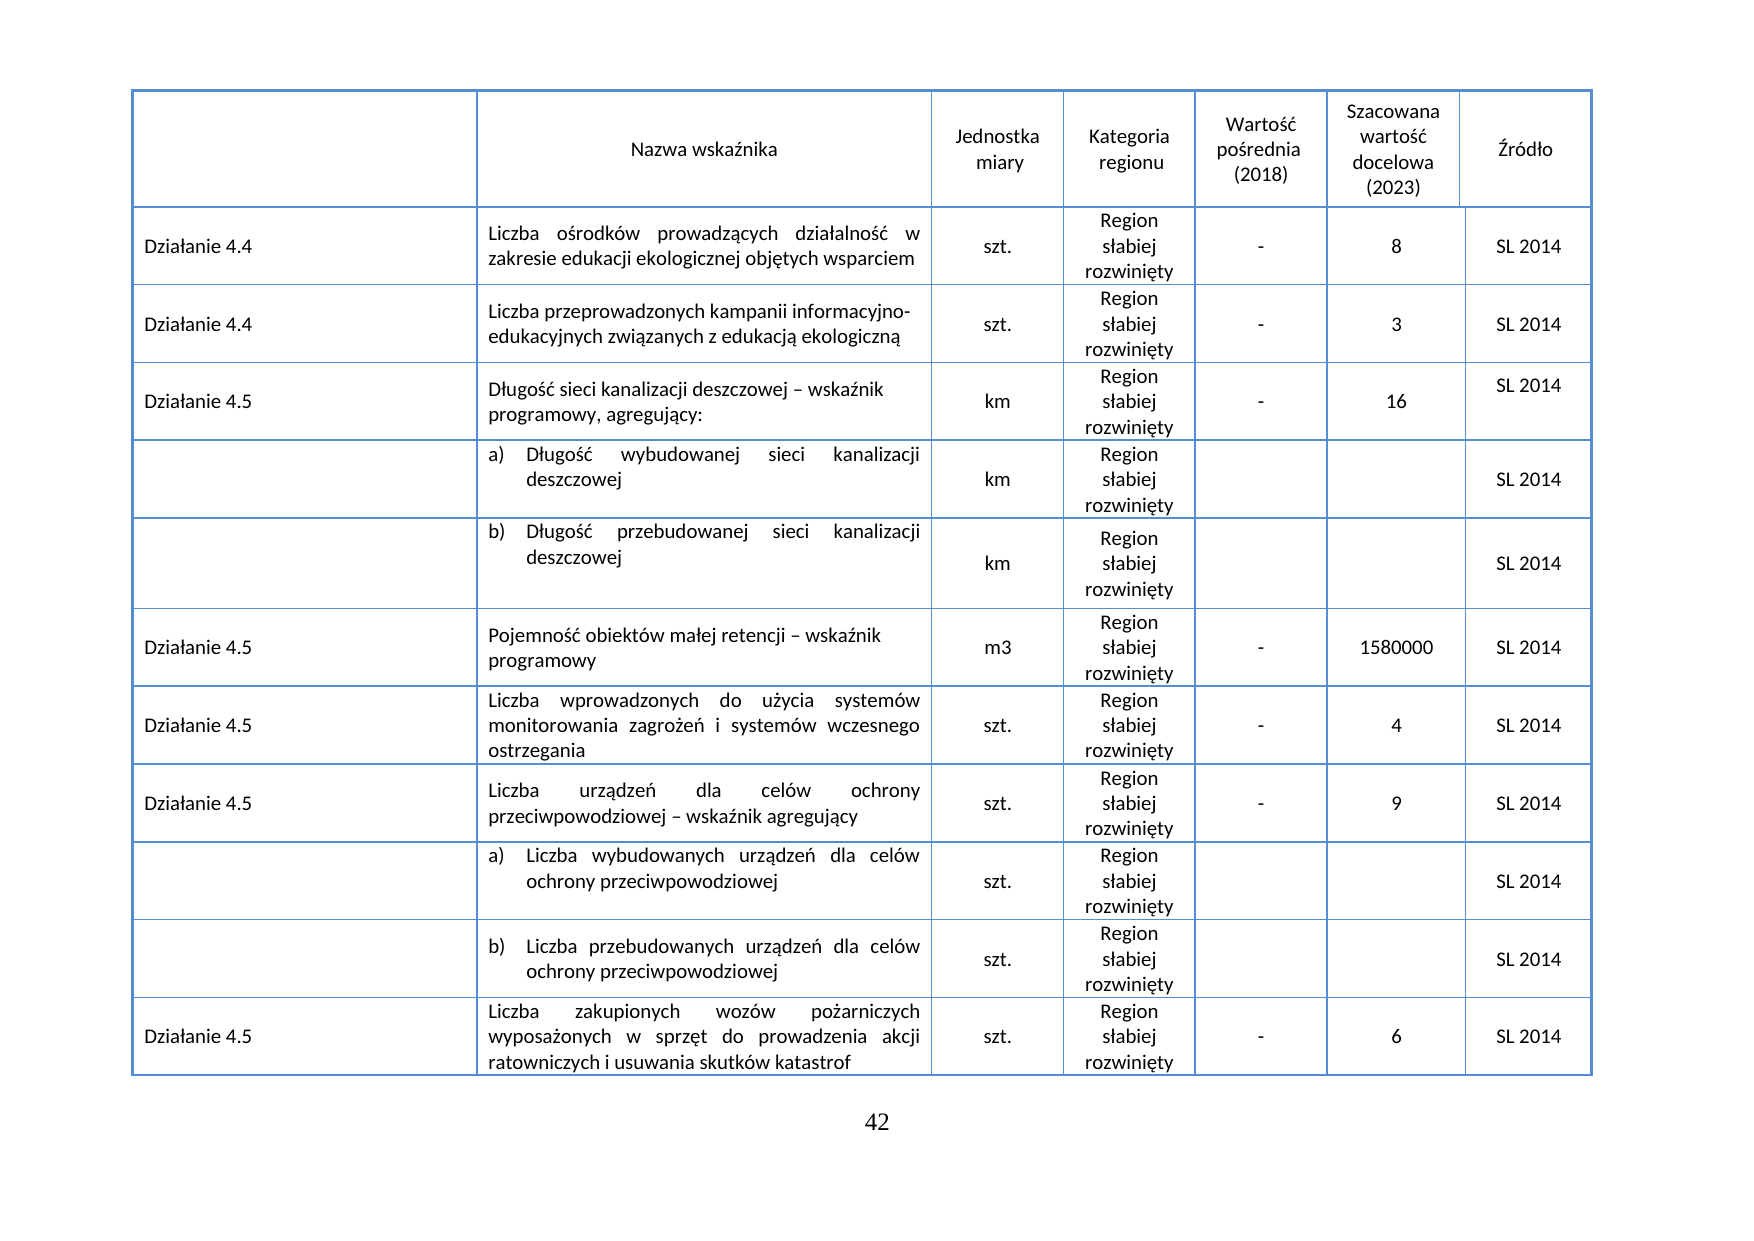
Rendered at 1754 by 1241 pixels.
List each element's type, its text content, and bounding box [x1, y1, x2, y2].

table_cell SL 2014 [1466, 920, 1590, 997]
table_cell [134, 441, 476, 517]
table_cell - [1196, 609, 1326, 685]
table_cell - [1196, 363, 1326, 439]
table_cell Działanie 4.4 [134, 208, 476, 284]
table_cell [1328, 519, 1465, 607]
table_header [134, 92, 476, 206]
table_cell m3 [932, 609, 1063, 685]
table_cell Działanie 4.5 [134, 765, 476, 841]
table_cell SL 2014 [1466, 609, 1590, 685]
table_cell - [1196, 998, 1326, 1074]
table_cell Region słabiej rozwinięty [1064, 519, 1194, 607]
table_cell 6 [1328, 998, 1465, 1074]
table_cell 1580000 [1328, 609, 1465, 685]
table_cell - [1196, 687, 1326, 763]
table_cell Region słabiej rozwinięty [1064, 208, 1194, 284]
table_cell Działanie 4.4 [134, 285, 476, 362]
table_cell [1196, 441, 1326, 517]
table_header Źródło [1460, 92, 1590, 206]
table_cell Liczba zakupionych wozów pożarniczych wyposażonych w sprzęt do prowadzenia akcji ratowniczych i usuwania skutków katastrof [478, 998, 931, 1074]
table_cell SL 2014 [1466, 843, 1590, 919]
table_cell Region słabiej rozwinięty [1064, 765, 1194, 841]
table_cell szt. [932, 920, 1063, 997]
table_cell Długość przebudowanej sieci kanalizacji deszczowej [478, 519, 931, 607]
table_cell szt. [932, 208, 1063, 284]
table_cell km [932, 441, 1063, 517]
table_cell szt. [932, 765, 1063, 841]
table_cell Region słabiej rozwinięty [1064, 998, 1194, 1074]
table_cell 8 [1328, 208, 1465, 284]
table_cell SL 2014 [1466, 441, 1590, 517]
table_cell Działanie 4.5 [134, 687, 476, 763]
table_cell km [932, 363, 1063, 439]
table_cell Długość wybudowanej sieci kanalizacji deszczowej [478, 441, 931, 517]
table_cell Liczba przebudowanych urządzeń dla celów ochrony przeciwpowodziowej [478, 920, 931, 997]
table_cell szt. [932, 687, 1063, 763]
table_cell szt. [932, 843, 1063, 919]
table_cell Region słabiej rozwinięty [1064, 441, 1194, 517]
table_cell 3 [1328, 285, 1465, 362]
table_cell [1196, 843, 1326, 919]
table_cell - [1196, 765, 1326, 841]
table_cell Liczba wybudowanych urządzeń dla celów ochrony przeciwpowodziowej [478, 843, 931, 919]
table_cell Działanie 4.5 [134, 998, 476, 1074]
table_cell Region słabiej rozwinięty [1064, 843, 1194, 919]
table_header Szacowana wartość docelowa (2023) [1328, 92, 1459, 206]
table_cell SL 2014 [1466, 519, 1590, 607]
table_cell SL 2014 [1466, 687, 1590, 763]
table_cell Region słabiej rozwinięty [1064, 363, 1194, 439]
table_cell km [932, 519, 1063, 607]
table_cell Region słabiej rozwinięty [1064, 609, 1194, 685]
table_cell szt. [932, 998, 1063, 1074]
table_cell szt. [932, 285, 1063, 362]
table_cell - [1196, 285, 1326, 362]
table_cell 16 [1328, 363, 1465, 439]
table_header Kategoria regionu [1064, 92, 1194, 206]
table_cell SL 2014 [1466, 998, 1590, 1074]
table_cell Pojemność obiektów małej retencji – wskaźnik programowy [478, 609, 931, 685]
table_cell [1328, 843, 1465, 919]
table_cell Długość sieci kanalizacji deszczowej – wskaźnik programowy, agregujący: [478, 363, 931, 439]
table_cell Region słabiej rozwinięty [1064, 285, 1194, 362]
table_cell 9 [1328, 765, 1465, 841]
table_cell - [1196, 208, 1326, 284]
table_header Wartość pośrednia (2018) [1196, 92, 1326, 206]
table_cell Liczba urządzeń dla celów ochrony przeciwpowodziowej – wskaźnik agregujący [478, 765, 931, 841]
table_header Nazwa wskaźnika [478, 92, 931, 206]
table_cell SL 2014 [1466, 285, 1590, 362]
table_cell [1328, 920, 1465, 997]
table_cell Region słabiej rozwinięty [1064, 687, 1194, 763]
table_cell [134, 920, 476, 997]
table_cell [1196, 519, 1326, 607]
table_cell Działanie 4.5 [134, 363, 476, 439]
table_cell SL 2014 [1466, 363, 1590, 439]
table_cell Liczba wprowadzonych do użycia systemów monitorowania zagrożeń i systemów wczesnego ostrzegania [478, 687, 931, 763]
table_cell [1196, 920, 1326, 997]
table_cell [134, 519, 476, 607]
table_cell Liczba ośrodków prowadzących działalność w zakresie edukacji ekologicznej objętych wsparciem [478, 208, 931, 284]
table_cell SL 2014 [1466, 765, 1590, 841]
table_cell 4 [1328, 687, 1465, 763]
table_cell [134, 843, 476, 919]
table_header Jednostka miary [932, 92, 1063, 206]
table_cell Działanie 4.5 [134, 609, 476, 685]
table_cell Region słabiej rozwinięty [1064, 920, 1194, 997]
table_cell SL 2014 [1466, 208, 1590, 284]
table_cell Liczba przeprowadzonych kampanii informacyjno-edukacyjnych związanych z edukacją ekologiczną [478, 285, 931, 362]
table_cell [1328, 441, 1465, 517]
